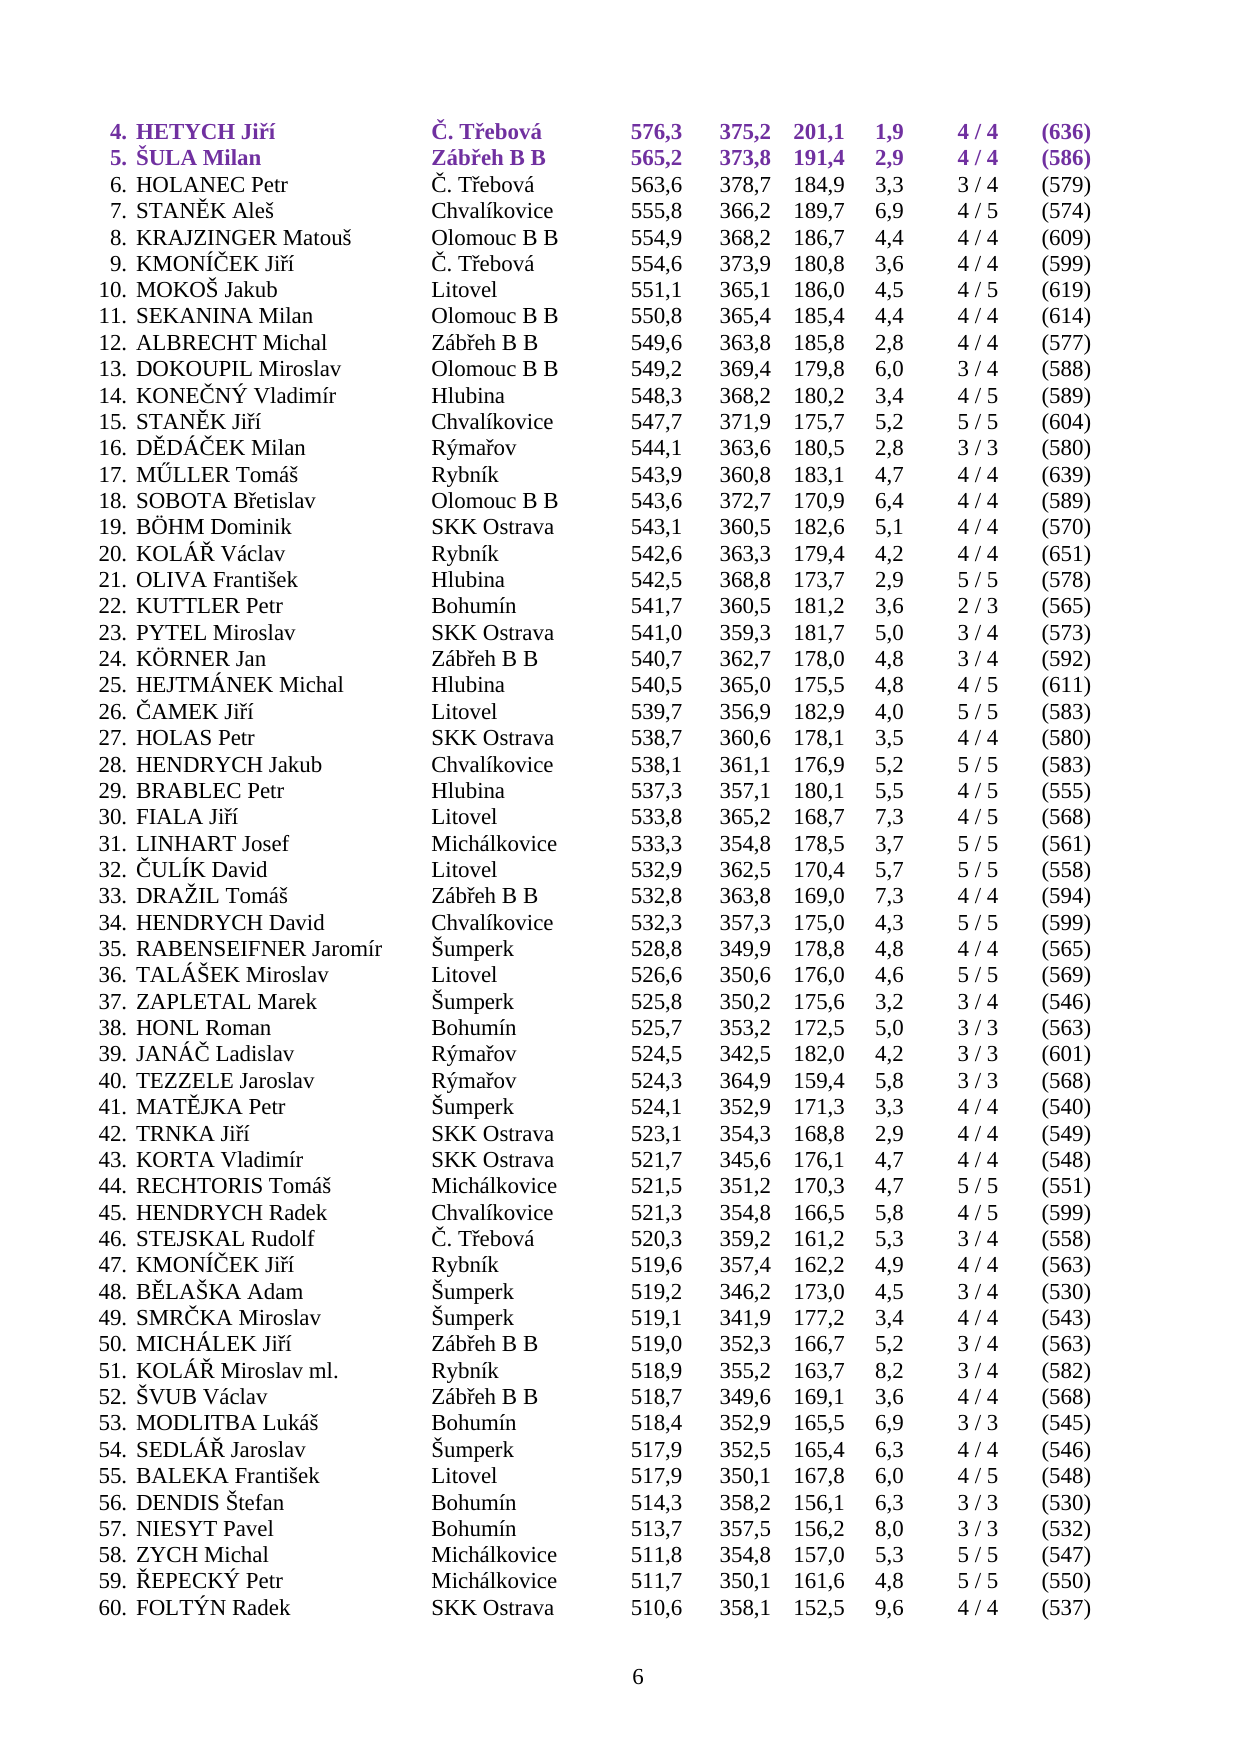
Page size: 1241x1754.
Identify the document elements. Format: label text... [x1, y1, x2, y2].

text 27. HOLAS Petr SKK Ostrava 538,7 360,6 178,1 3,5 4 / 4 (580) [77, 724, 1163, 751]
text 25. HEJTMÁNEK Michal Hlubina 540,5 365,0 175,5 4,8 4 / 5 (611) [77, 672, 1163, 698]
text 53. MODLITBA Lukáš Bohumín 518,4 352,9 165,5 6,9 3 / 3 (545) [77, 1409, 1163, 1436]
text 38. HONL Roman Bohumín 525,7 353,2 172,5 5,0 3 / 3 (563) [77, 1014, 1163, 1041]
text 35. RABENSEIFNER Jaromír Šumperk 528,8 349,9 178,8 4,8 4 / 4 (565) [77, 935, 1163, 961]
text 12. ALBRECHT Michal Zábřeh B B 549,6 363,8 185,8 2,8 4 / 4 (577) [77, 329, 1163, 355]
text 17. MŰLLER Tomáš Rybník 543,9 360,8 183,1 4,7 4 / 4 (639) [77, 461, 1163, 487]
text 48. BĚLAŠKA Adam Šumperk 519,2 346,2 173,0 4,5 3 / 4 (530) [77, 1278, 1163, 1304]
text 43. KORTA Vladimír SKK Ostrava 521,7 345,6 176,1 4,7 4 / 4 (548) [77, 1146, 1163, 1172]
text 28. HENDRYCH Jakub Chvalíkovice 538,1 361,1 176,9 5,2 5 / 5 (583) [77, 751, 1163, 777]
text 15. STANĚK Jiří Chvalíkovice 547,7 371,9 175,7 5,2 5 / 5 (604) [77, 408, 1163, 434]
text 44. RECHTORIS Tomáš Michálkovice 521,5 351,2 170,3 4,7 5 / 5 (551) [77, 1172, 1163, 1199]
text 57. NIESYT Pavel Bohumín 513,7 357,5 156,2 8,0 3 / 3 (532) [77, 1515, 1163, 1541]
text 7. STANĚK Aleš Chvalíkovice 555,8 366,2 189,7 6,9 4 / 5 (574) [77, 197, 1163, 223]
text 49. SMRČKA Miroslav Šumperk 519,1 341,9 177,2 3,4 4 / 4 (543) [77, 1304, 1163, 1330]
text 50. MICHÁLEK Jiří Zábřeh B B 519,0 352,3 166,7 5,2 3 / 4 (563) [77, 1330, 1163, 1357]
text 21. OLIVA František Hlubina 542,5 368,8 173,7 2,9 5 / 5 (578) [77, 566, 1163, 592]
text 59. ŘEPECKÝ Petr Michálkovice 511,7 350,1 161,6 4,8 5 / 5 (550) [77, 1568, 1163, 1594]
text 10. MOKOŠ Jakub Litovel 551,1 365,1 186,0 4,5 4 / 5 (619) [77, 276, 1163, 303]
text 60. FOLTÝN Radek SKK Ostrava 510,6 358,1 152,5 9,6 4 / 4 (537) [77, 1594, 1163, 1620]
text 55. BALEKA František Litovel 517,9 350,1 167,8 6,0 4 / 5 (548) [77, 1462, 1163, 1488]
text 5. ŠULA Milan Zábřeh B B 565,2 373,8 191,4 2,9 4 / 4 (586) [77, 144, 1163, 171]
text 9. KMONÍČEK Jiří Č. Třebová 554,6 373,9 180,8 3,6 4 / 4 (599) [77, 250, 1163, 276]
text 11. SEKANINA Milan Olomouc B B 550,8 365,4 185,4 4,4 4 / 4 (614) [77, 303, 1163, 329]
text 8. KRAJZINGER Matouš Olomouc B B 554,9 368,2 186,7 4,4 4 / 4 (609) [77, 223, 1163, 250]
text 34. HENDRYCH David Chvalíkovice 532,3 357,3 175,0 4,3 5 / 5 (599) [77, 909, 1163, 935]
text 58. ZYCH Michal Michálkovice 511,8 354,8 157,0 5,3 5 / 5 (547) [77, 1541, 1163, 1568]
text 56. DENDIS Štefan Bohumín 514,3 358,2 156,1 6,3 3 / 3 (530) [77, 1488, 1163, 1515]
text 42. TRNKA Jiří SKK Ostrava 523,1 354,3 168,8 2,9 4 / 4 (549) [77, 1119, 1163, 1146]
text 13. DOKOUPIL Miroslav Olomouc B B 549,2 369,4 179,8 6,0 3 / 4 (588) [77, 355, 1163, 382]
text 46. STEJSKAL Rudolf Č. Třebová 520,3 359,2 161,2 5,3 3 / 4 (558) [77, 1225, 1163, 1251]
text 30. FIALA Jiří Litovel 533,8 365,2 168,7 7,3 4 / 5 (568) [77, 803, 1163, 830]
text 16. DĚDÁČEK Milan Rýmařov 544,1 363,6 180,5 2,8 3 / 3 (580) [77, 434, 1163, 461]
text 26. ČAMEK Jiří Litovel 539,7 356,9 182,9 4,0 5 / 5 (583) [77, 698, 1163, 724]
text 32. ČULÍK David Litovel 532,9 362,5 170,4 5,7 5 / 5 (558) [77, 856, 1163, 882]
text 39. JANÁČ Ladislav Rýmařov 524,5 342,5 182,0 4,2 3 / 3 (601) [77, 1041, 1163, 1067]
text 29. BRABLEC Petr Hlubina 537,3 357,1 180,1 5,5 4 / 5 (555) [77, 777, 1163, 803]
text 45. HENDRYCH Radek Chvalíkovice 521,3 354,8 166,5 5,8 4 / 5 (599) [77, 1199, 1163, 1225]
text 54. SEDLÁŘ Jaroslav Šumperk 517,9 352,5 165,4 6,3 4 / 4 (546) [77, 1436, 1163, 1462]
text 37. ZAPLETAL Marek Šumperk 525,8 350,2 175,6 3,2 3 / 4 (546) [77, 988, 1163, 1014]
text 4. HETYCH Jiří Č. Třebová 576,3 375,2 201,1 1,9 4 / 4 (636) [77, 118, 1163, 144]
text 47. KMONÍČEK Jiří Rybník 519,6 357,4 162,2 4,9 4 / 4 (563) [77, 1251, 1163, 1278]
text 41. MATĚJKA Petr Šumperk 524,1 352,9 171,3 3,3 4 / 4 (540) [77, 1093, 1163, 1119]
text 51. KOLÁŘ Miroslav ml. Rybník 518,9 355,2 163,7 8,2 3 / 4 (582) [77, 1357, 1163, 1383]
text 36. TALÁŠEK Miroslav Litovel 526,6 350,6 176,0 4,6 5 / 5 (569) [77, 961, 1163, 988]
text 52. ŠVUB Václav Zábřeh B B 518,7 349,6 169,1 3,6 4 / 4 (568) [77, 1383, 1163, 1409]
text 22. KUTTLER Petr Bohumín 541,7 360,5 181,2 3,6 2 / 3 (565) [77, 592, 1163, 619]
text 31. LINHART Josef Michálkovice 533,3 354,8 178,5 3,7 5 / 5 (561) [77, 830, 1163, 856]
text 40. TEZZELE Jaroslav Rýmařov 524,3 364,9 159,4 5,8 3 / 3 (568) [77, 1067, 1163, 1093]
text 14. KONEČNÝ Vladimír Hlubina 548,3 368,2 180,2 3,4 4 / 5 (589) [77, 382, 1163, 408]
text 33. DRAŽIL Tomáš Zábřeh B B 532,8 363,8 169,0 7,3 4 / 4 (594) [77, 882, 1163, 909]
text 20. KOLÁŘ Václav Rybník 542,6 363,3 179,4 4,2 4 / 4 (651) [77, 540, 1163, 566]
text 24. KÖRNER Jan Zábřeh B B 540,7 362,7 178,0 4,8 3 / 4 (592) [77, 645, 1163, 672]
text 19. BÖHM Dominik SKK Ostrava 543,1 360,5 182,6 5,1 4 / 4 (570) [77, 513, 1163, 540]
text 18. SOBOTA Břetislav Olomouc B B 543,6 372,7 170,9 6,4 4 / 4 (589) [77, 487, 1163, 513]
text 6. HOLANEC Petr Č. Třebová 563,6 378,7 184,9 3,3 3 / 4 (579) [77, 171, 1163, 197]
text 23. PYTEL Miroslav SKK Ostrava 541,0 359,3 181,7 5,0 3 / 4 (573) [77, 619, 1163, 645]
